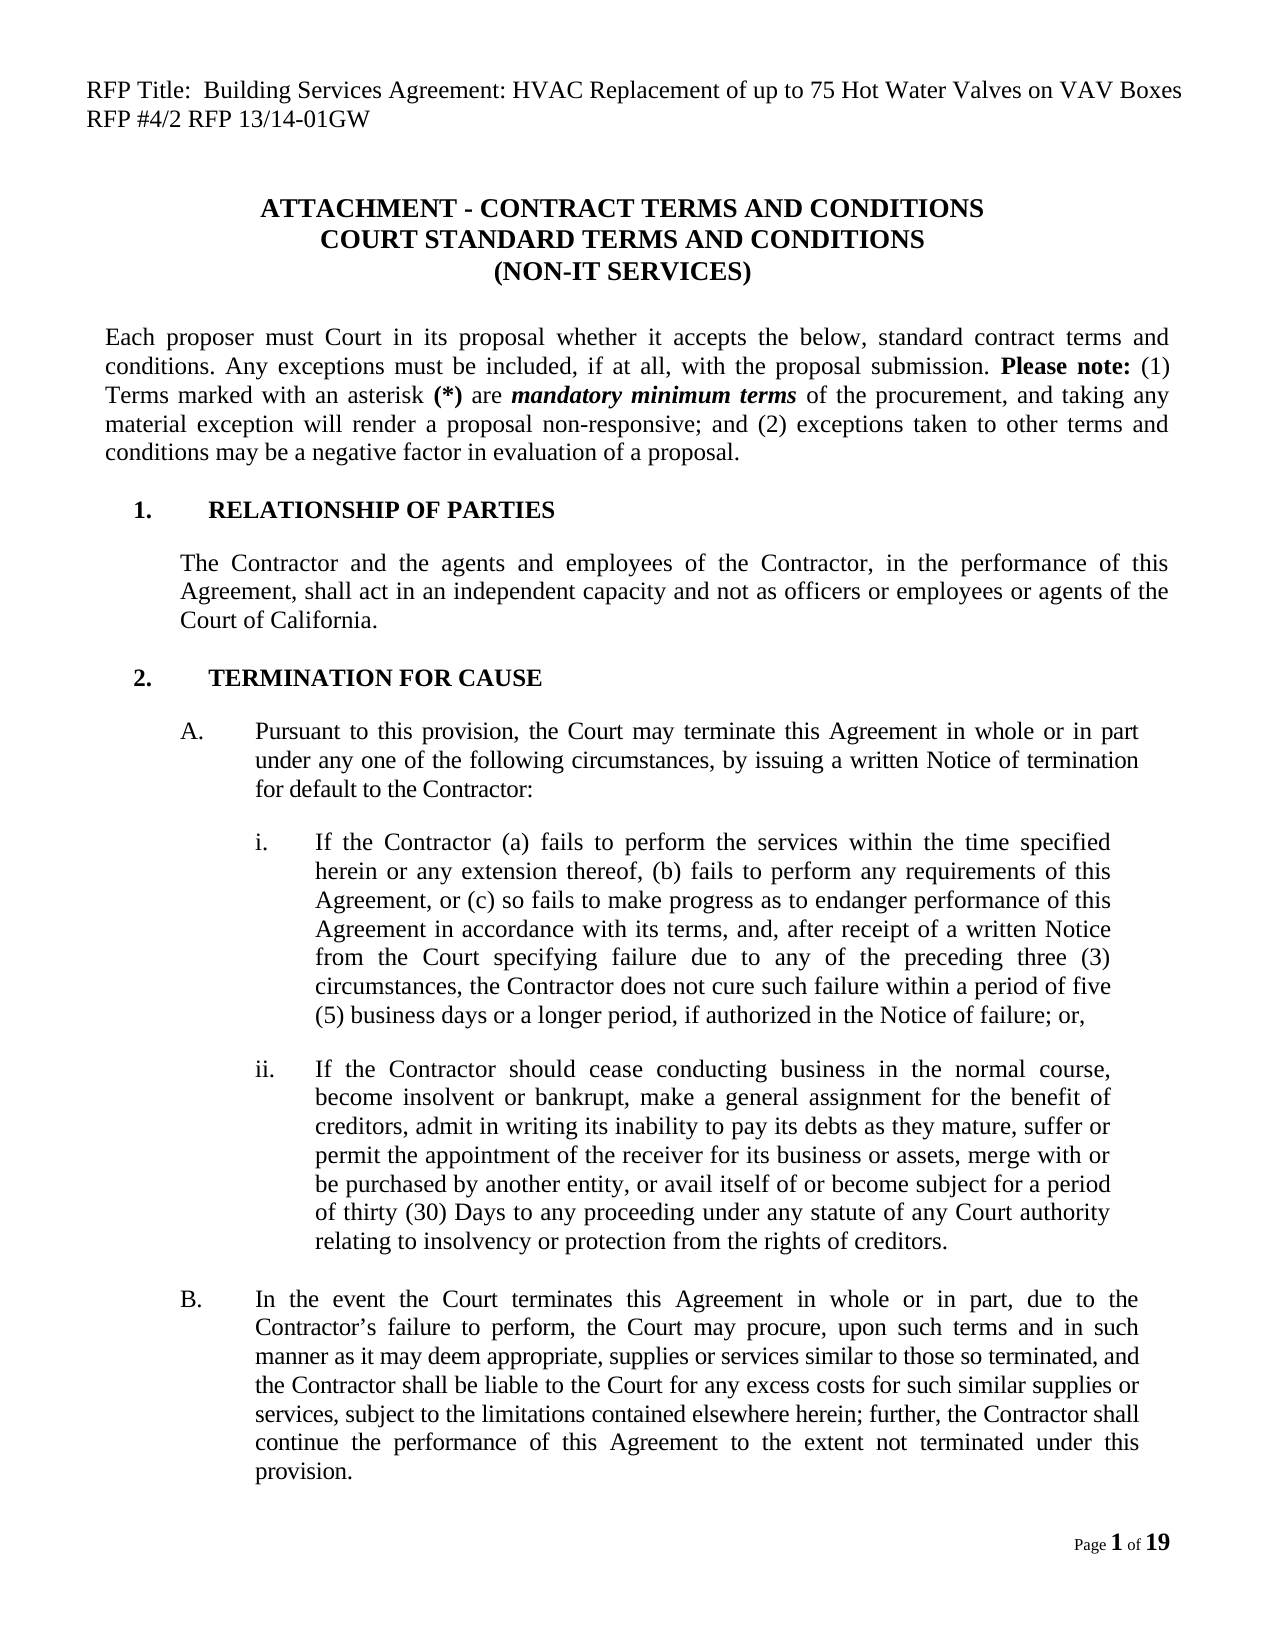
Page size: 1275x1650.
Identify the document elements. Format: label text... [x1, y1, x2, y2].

subtitle COURT Standard TERMS AND CONDITIONS [105, 223, 1140, 255]
text TERMINATION FOR CAUSE [133, 663, 1170, 691]
subtitle ATTACHMENT - contract terms AND CONDITIONS [105, 192, 1140, 223]
text Pursuant to this provision, the Court may terminate this Agreement in whole or in part under any one of the following circumstances, by issuing a written Notice of termination for default to the Contractor: [180, 716, 1140, 803]
subtitle (Non-IT SERVICES) [105, 255, 1140, 286]
text In the event the Court terminates this Agreement in whole or in part, due to the Contractor’s failure to perform, the Court may procure, upon such terms and in such manner as it may deem appropriate, supplies or services similar to those so terminated, and the Contractor shall be liable to the Court for any excess costs for such similar supplies or services, subject to the limitations contained elsewhere herein; further, the Contractor shall continue the performance of this Agreement to the extent not terminated under this provision. [180, 1284, 1140, 1485]
text If the Contractor (a) fails to perform the services within the time specified herein or any extension thereof, (b) fails to perform any requirements of this Agreement, or (c) so fails to make progress as to endanger performance of this Agreement in accordance with its terms, and, after receipt of a written Notice from the Court specifying failure due to any of the preceding three (3) circumstances, the Contractor does not cure such failure within a period of five (5) business days or a longer period, if authorized in the Notice of failure; or, [255, 827, 1112, 1029]
text RELATIONSHIP OF PARTIES [133, 495, 1170, 524]
text If the Contractor should cease conducting business in the normal course, become insolvent or bankrupt, make a general assignment for the benefit of creditors, admit in writing its inability to pay its debts as they mature, suffer or permit the appointment of the receiver for its business or assets, merge with or be purchased by another entity, or avail itself of or become subject for a period of thirty (30) Days to any proceeding under any statute of any Court authority relating to insolvency or protection from the rights of creditors. [255, 1054, 1111, 1255]
text Each proposer must Court in its proposal whether it accepts the below, standard contract terms and conditions. Any exceptions must be included, if at all, with the proposal submission. Please note: (1) Terms marked with an asterisk (*) are mandatory minimum terms of the procurement, and taking any material exception will render a proposal non-responsive; and (2) exceptions taken to other terms and conditions may be a negative factor in evaluation of a proposal. [105, 322, 1170, 466]
subtitle The Contractor and the agents and employees of the Contractor, in the performance of this Agreement, shall act in an independent capacity and not as officers or employees or agents of the Court of California. [180, 548, 1170, 634]
